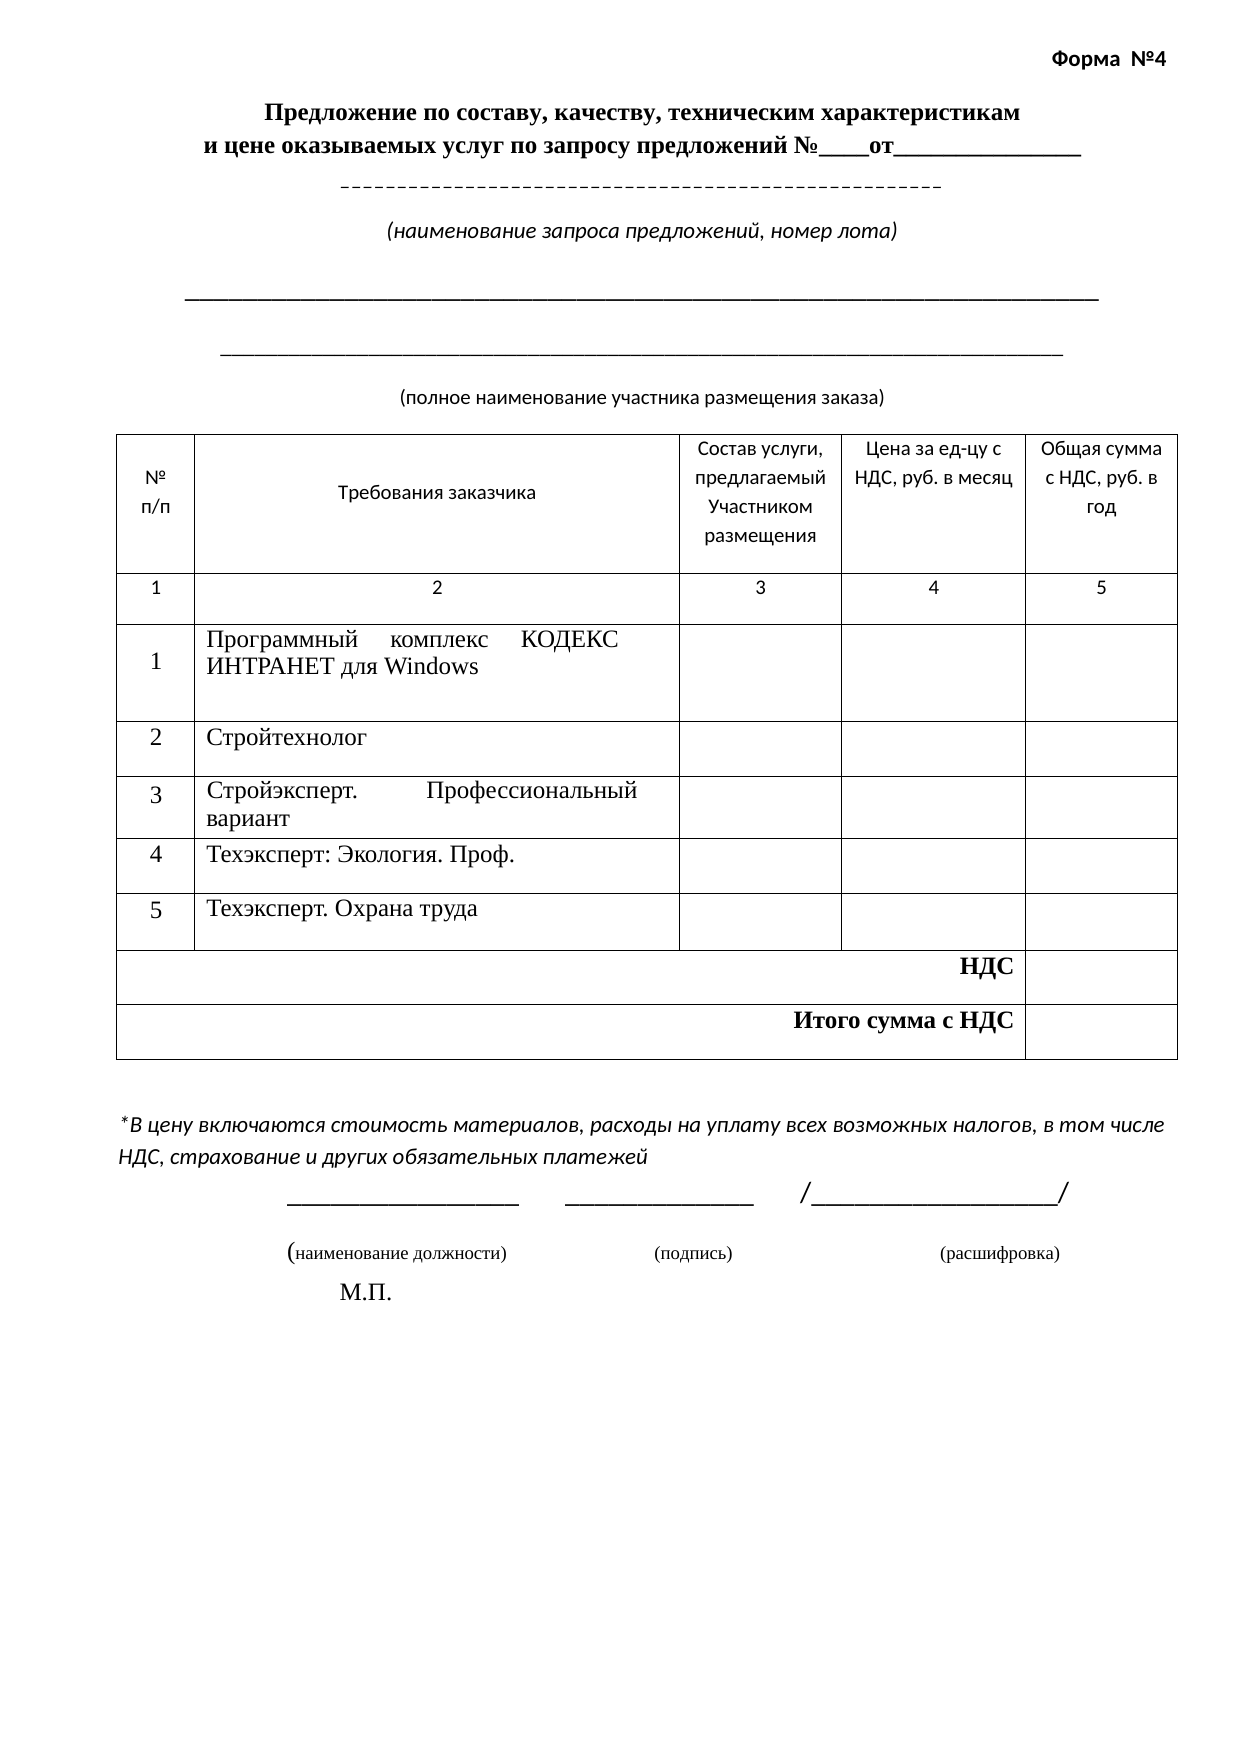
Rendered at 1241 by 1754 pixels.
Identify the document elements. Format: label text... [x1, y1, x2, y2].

table_cell 4 [117, 839, 194, 892]
table_header Требования заказчика [195, 435, 679, 573]
table_cell [1026, 777, 1177, 838]
table_cell 3 [680, 574, 841, 624]
table_cell [842, 839, 1025, 892]
table_cell [1026, 625, 1177, 721]
table_cell Техэксперт. Охрана труда [195, 894, 679, 950]
table_cell 5 [1026, 574, 1177, 624]
text __________________________________________________________________________ [118, 331, 1166, 359]
table_cell Стройэксперт. Профессиональный вариант [195, 777, 679, 838]
table_cell 2 [195, 574, 679, 624]
table_cell 2 [117, 722, 194, 776]
table_cell НДС [117, 951, 1025, 1004]
table_header Цена за ед-цу с НДС, руб. в месяц [842, 435, 1025, 573]
table_cell [680, 625, 841, 721]
list и цене оказываемых услуг по запросу предложений №____от_______________ [118, 130, 1166, 159]
table_cell Техэксперт: Экология. Проф. [195, 839, 679, 892]
text _______________________________________________________________ [118, 269, 1166, 305]
table_cell [680, 722, 841, 776]
table_cell [1026, 951, 1177, 1004]
table_cell [1026, 839, 1177, 892]
table_cell Стройтехнолог [195, 722, 679, 776]
table_cell Программный комплекс КОДЕКС ИНТРАНЕТ для Windows [195, 625, 679, 721]
table_cell [680, 894, 841, 950]
table_cell [842, 894, 1025, 950]
text *В цену включаются стоимость материалов, расходы на уплату всех возможных налогов, в том числе НДС, страхование и других обязательных платежей [118, 1110, 1166, 1170]
table_cell [1026, 894, 1177, 950]
table_header Общая сумма с НДС, руб. в год [1026, 435, 1177, 573]
table_header № п/п [117, 435, 194, 573]
text _____________________________________________________ [118, 163, 1166, 191]
table_cell 1 [117, 574, 194, 624]
text (наименование должности) (подпись) (расшифровка) [148, 1236, 1166, 1265]
text (полное наименование участника размещения заказа) [118, 384, 1166, 409]
table_cell 5 [117, 894, 194, 950]
table_header Состав услуги, предлагаемый Участником размещения [680, 435, 841, 573]
table_cell [680, 839, 841, 892]
table_cell [1026, 1005, 1177, 1059]
table_cell 3 [117, 777, 194, 838]
table_cell [842, 625, 1025, 721]
text М.П. [193, 1277, 1166, 1306]
list Предложение по составу, качеству, техническим характеристикам [118, 97, 1166, 126]
text ________________ _____________ /_________________/ [118, 1174, 1166, 1210]
table_cell [680, 777, 841, 838]
table_cell Итого сумма с НДС [117, 1005, 1025, 1059]
table_cell [1026, 722, 1177, 776]
table_cell 4 [842, 574, 1025, 624]
text Форма №4 [118, 44, 1166, 72]
table_cell [842, 722, 1025, 776]
text (наименование запроса предложений, номер лота) [118, 216, 1166, 244]
table_cell [842, 777, 1025, 838]
table_cell 1 [117, 625, 194, 721]
